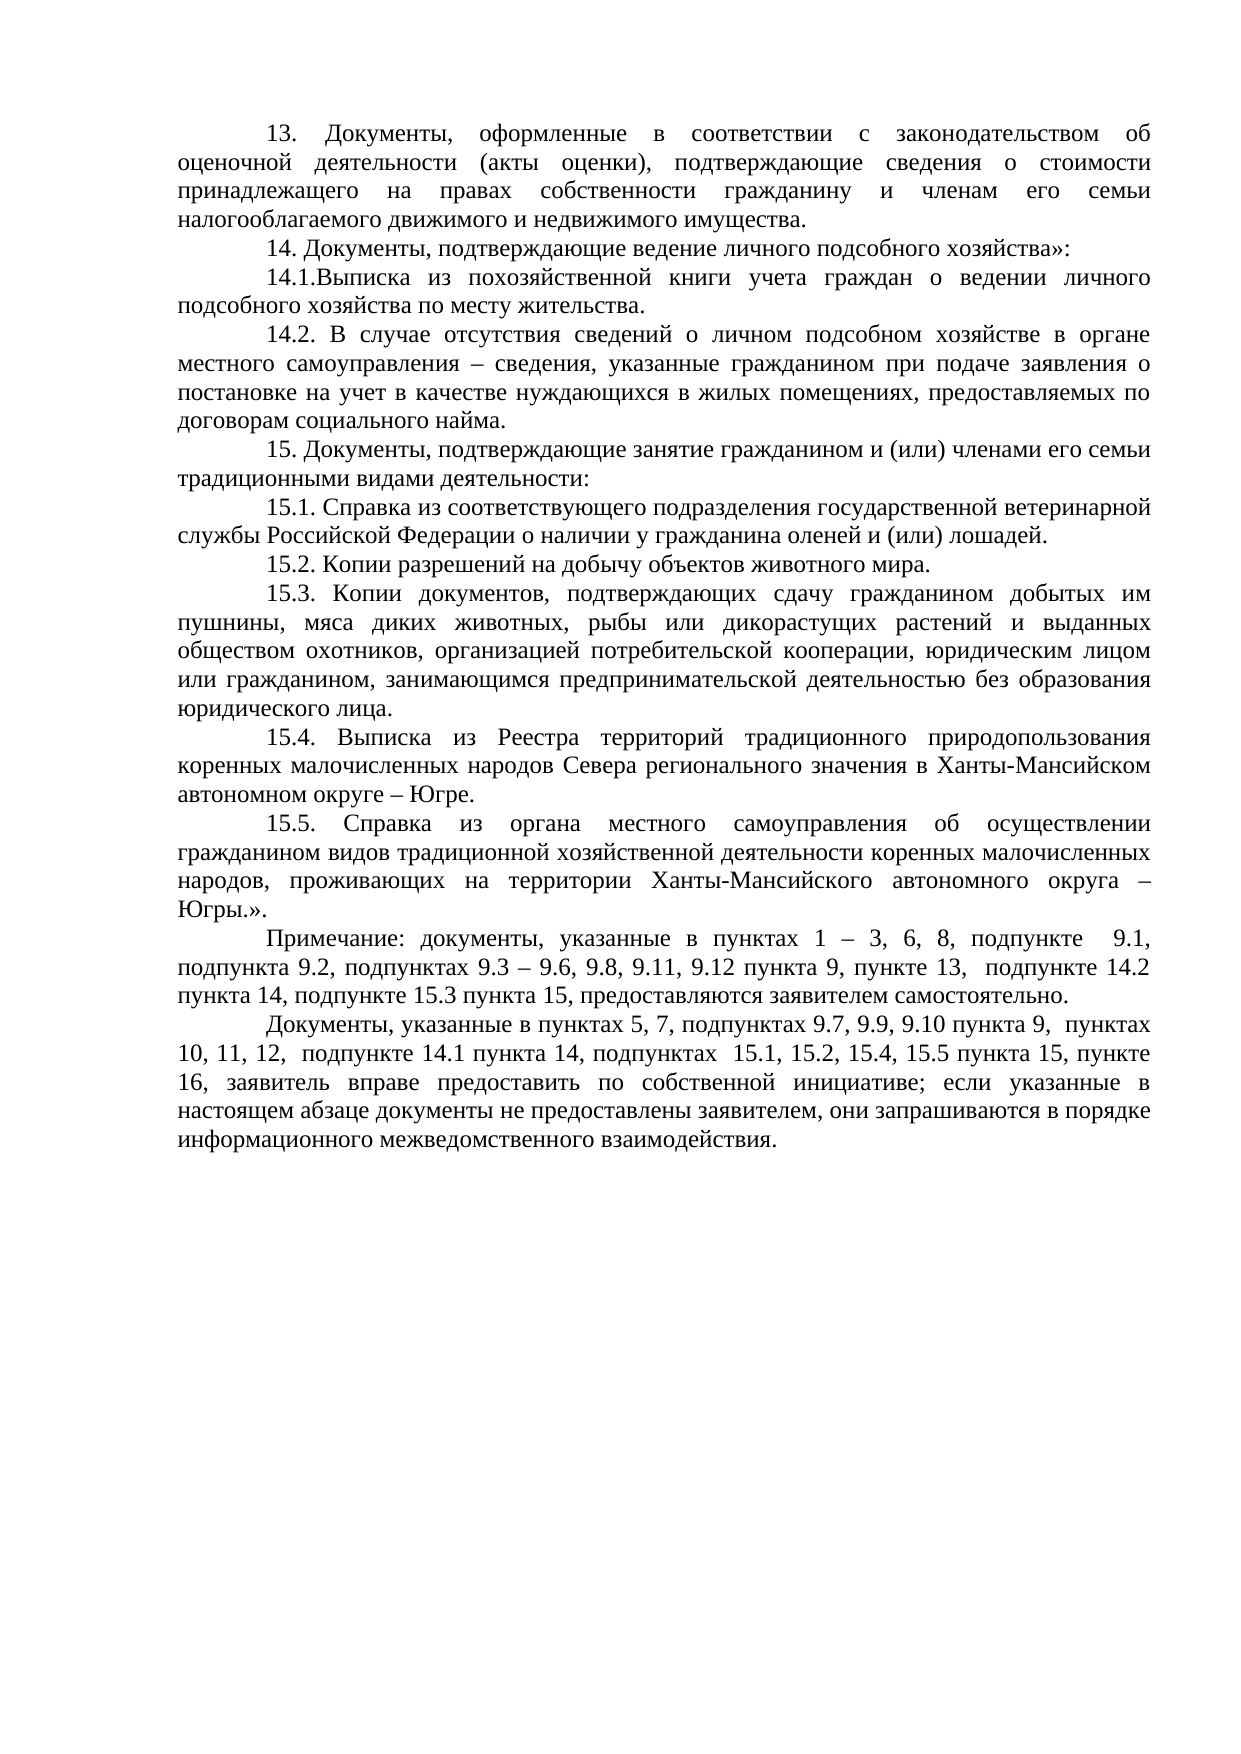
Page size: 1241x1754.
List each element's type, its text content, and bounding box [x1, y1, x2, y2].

text 14.2. В случае отсутствия сведений о личном подсобном хозяйстве в органе местного самоуправления – сведения, указанные гражданином при подаче заявления о постановке на учет в качестве нуждающихся в жилых помещениях, предоставляемых по договорам социального найма. [177, 319, 1152, 434]
text 15.2. Копии разрешений на добычу объектов животного мира. [177, 549, 1152, 578]
text 15. Документы, подтверждающие занятие гражданином и (или) членами его семьи традиционными видами деятельности: [177, 434, 1152, 492]
text 13. Документы, оформленные в соответствии с законодательством об оценочной деятельности (акты оценки), подтверждающие сведения о стоимости принадлежащего на правах собственности гражданину и членам его семьи налогооблагаемого движимого и недвижимого имущества. [177, 118, 1152, 233]
text 14.1.Выписка из похозяйственной книги учета граждан о ведении личного подсобного хозяйства по месту жительства. [177, 262, 1152, 319]
text Примечание: документы, указанные в пунктах 1 – 3, 6, 8, подпункте 9.1, подпункта 9.2, подпунктах 9.3 – 9.6, 9.8, 9.11, 9.12 пункта 9, пункте 13, подпункте 14.2 пункта 14, подпункте 15.3 пункта 15, предоставляются заявителем самостоятельно. [177, 923, 1152, 1009]
text 15.1. Справка из соответствующего подразделения государственной ветеринарной службы Российской Федерации о наличии у гражданина оленей и (или) лошадей. [177, 492, 1152, 549]
text Документы, указанные в пунктах 5, 7, подпунктах 9.7, 9.9, 9.10 пункта 9, пунктах 10, 11, 12, подпункте 14.1 пункта 14, подпунктах 15.1, 15.2, 15.4, 15.5 пункта 15, пункте 16, заявитель вправе предоставить по собственной инициативе; если указанные в настоящем абзаце документы не предоставлены заявителем, они запрашиваются в порядке информационного межведомственного взаимодействия. [177, 1009, 1152, 1153]
text 14. Документы, подтверждающие ведение личного подсобного хозяйства»: [177, 233, 1152, 262]
text 15.5. Справка из органа местного самоуправления об осуществлении гражданином видов традиционной хозяйственной деятельности коренных малочисленных народов, проживающих на территории Ханты-Мансийского автономного округа – Югры.». [177, 808, 1152, 923]
text 15.3. Копии документов, подтверждающих сдачу гражданином добытых им пушнины, мяса диких животных, рыбы или дикорастущих растений и выданных обществом охотников, организацией потребительской кооперации, юридическим лицом или гражданином, занимающимся предпринимательской деятельностью без образования юридического лица. [177, 578, 1152, 722]
text 15.4. Выписка из Реестра территорий традиционного природопользования коренных малочисленных народов Севера регионального значения в Ханты-Мансийском автономном округе – Югре. [177, 722, 1152, 808]
